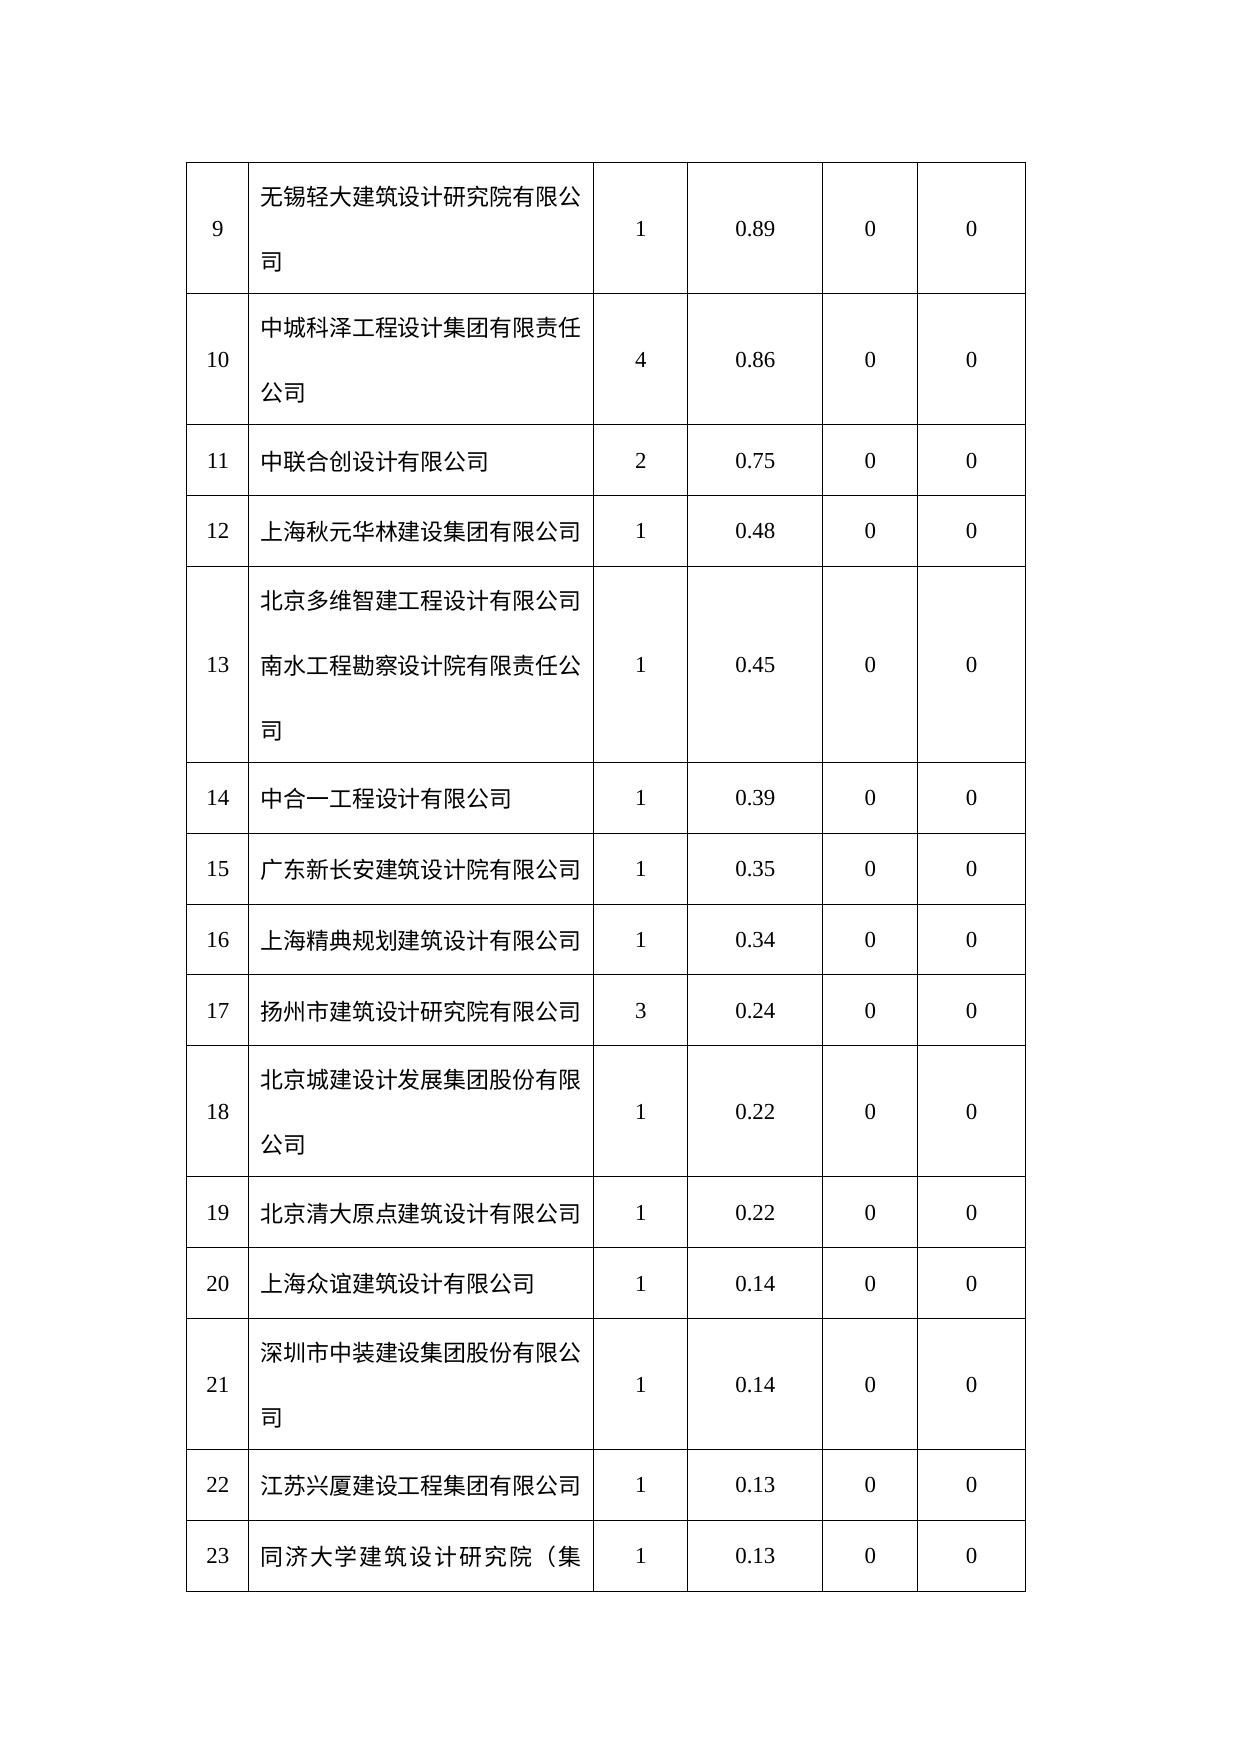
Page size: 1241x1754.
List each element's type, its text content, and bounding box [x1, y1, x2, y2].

table_cell 1 [594, 1319, 687, 1449]
table_cell 17 [187, 975, 248, 1045]
table_cell 3 [594, 975, 687, 1045]
table_cell 0 [918, 1521, 1025, 1591]
table_cell 0 [918, 834, 1025, 903]
table_cell 0 [823, 1046, 917, 1176]
table_cell 13 [187, 567, 248, 762]
table_cell 0 [823, 294, 917, 424]
table_cell 0.48 [688, 496, 822, 566]
table_cell 深圳市中装建设集团股份有限公司 [249, 1319, 593, 1449]
table_cell 0 [823, 567, 917, 762]
table_cell 0 [918, 1319, 1025, 1449]
table_cell 0 [918, 425, 1025, 495]
table_cell 10 [187, 294, 248, 424]
table_cell 北京清大原点建筑设计有限公司 [249, 1177, 593, 1247]
table_cell 0 [823, 975, 917, 1045]
table_cell 0.22 [688, 1046, 822, 1176]
table_cell 19 [187, 1177, 248, 1247]
table_cell 2 [594, 425, 687, 495]
table_cell 0 [918, 1450, 1025, 1520]
table_cell 上海众谊建筑设计有限公司 [249, 1248, 593, 1318]
table_cell 0.22 [688, 1177, 822, 1247]
table_cell 0.39 [688, 763, 822, 833]
table_cell 0 [823, 763, 917, 833]
table_cell 北京城建设计发展集团股份有限公司 [249, 1046, 593, 1176]
table_cell 1 [594, 1177, 687, 1247]
table_cell 0 [918, 1177, 1025, 1247]
table_cell 北京多维智建工程设计有限公司 南水工程勘察设计院有限责任公司 [249, 567, 593, 762]
table_cell 0.34 [688, 905, 822, 974]
table_cell 扬州市建筑设计研究院有限公司 [249, 975, 593, 1045]
table_cell 12 [187, 496, 248, 566]
table_cell 0.13 [688, 1450, 822, 1520]
table_cell 22 [187, 1450, 248, 1520]
table_cell 0.14 [688, 1319, 822, 1449]
table_cell 0 [918, 975, 1025, 1045]
table_cell 0 [823, 905, 917, 974]
table_cell 0 [918, 1248, 1025, 1318]
table_cell 1 [594, 1046, 687, 1176]
table_cell 21 [187, 1319, 248, 1449]
table_cell 0 [823, 1521, 917, 1591]
table_cell 1 [594, 905, 687, 974]
table_cell 0 [918, 1046, 1025, 1176]
table_cell 14 [187, 763, 248, 833]
table_cell 0 [918, 763, 1025, 833]
table_cell 0.14 [688, 1248, 822, 1318]
table_cell 0 [823, 1319, 917, 1449]
table_cell 1 [594, 567, 687, 762]
table_cell 11 [187, 425, 248, 495]
table_cell 无锡轻大建筑设计研究院有限公司 [249, 163, 593, 293]
table_cell 上海秋元华林建设集团有限公司 [249, 496, 593, 566]
table_cell 0 [823, 834, 917, 903]
table_cell 0 [918, 294, 1025, 424]
table_cell 0.24 [688, 975, 822, 1045]
table_cell 0 [918, 905, 1025, 974]
table_cell 0.35 [688, 834, 822, 903]
table_cell 1 [594, 496, 687, 566]
table_cell 中合一工程设计有限公司 [249, 763, 593, 833]
table_cell 9 [187, 163, 248, 293]
table_cell 20 [187, 1248, 248, 1318]
table_cell 0 [823, 496, 917, 566]
table_cell 同济大学建筑设计研究院（集团）有限公司 [249, 1521, 593, 1591]
table_cell 广东新长安建筑设计院有限公司 [249, 834, 593, 903]
table_cell 江苏兴厦建设工程集团有限公司 [249, 1450, 593, 1520]
table_cell 0.86 [688, 294, 822, 424]
table_cell 0 [823, 1177, 917, 1247]
table_cell 1 [594, 763, 687, 833]
table_cell 1 [594, 1248, 687, 1318]
table_cell 1 [594, 1450, 687, 1520]
table_cell 15 [187, 834, 248, 903]
table_cell 0 [823, 1450, 917, 1520]
table_cell 0.13 [688, 1521, 822, 1591]
table_cell 18 [187, 1046, 248, 1176]
table_cell 0 [918, 163, 1025, 293]
table_cell 上海精典规划建筑设计有限公司 [249, 905, 593, 974]
table_cell 中城科泽工程设计集团有限责任公司 [249, 294, 593, 424]
table_cell 4 [594, 294, 687, 424]
table_cell 23 [187, 1521, 248, 1591]
table_cell 0 [918, 496, 1025, 566]
table_cell 0 [823, 425, 917, 495]
table_cell 1 [594, 163, 687, 293]
table_cell 中联合创设计有限公司 [249, 425, 593, 495]
table_cell 0 [823, 163, 917, 293]
table_cell 0.45 [688, 567, 822, 762]
table_cell 0.89 [688, 163, 822, 293]
table_cell 16 [187, 905, 248, 974]
table_cell 0.75 [688, 425, 822, 495]
table_cell 1 [594, 834, 687, 903]
table_cell 1 [594, 1521, 687, 1591]
table_cell 0 [823, 1248, 917, 1318]
table_cell 0 [918, 567, 1025, 762]
